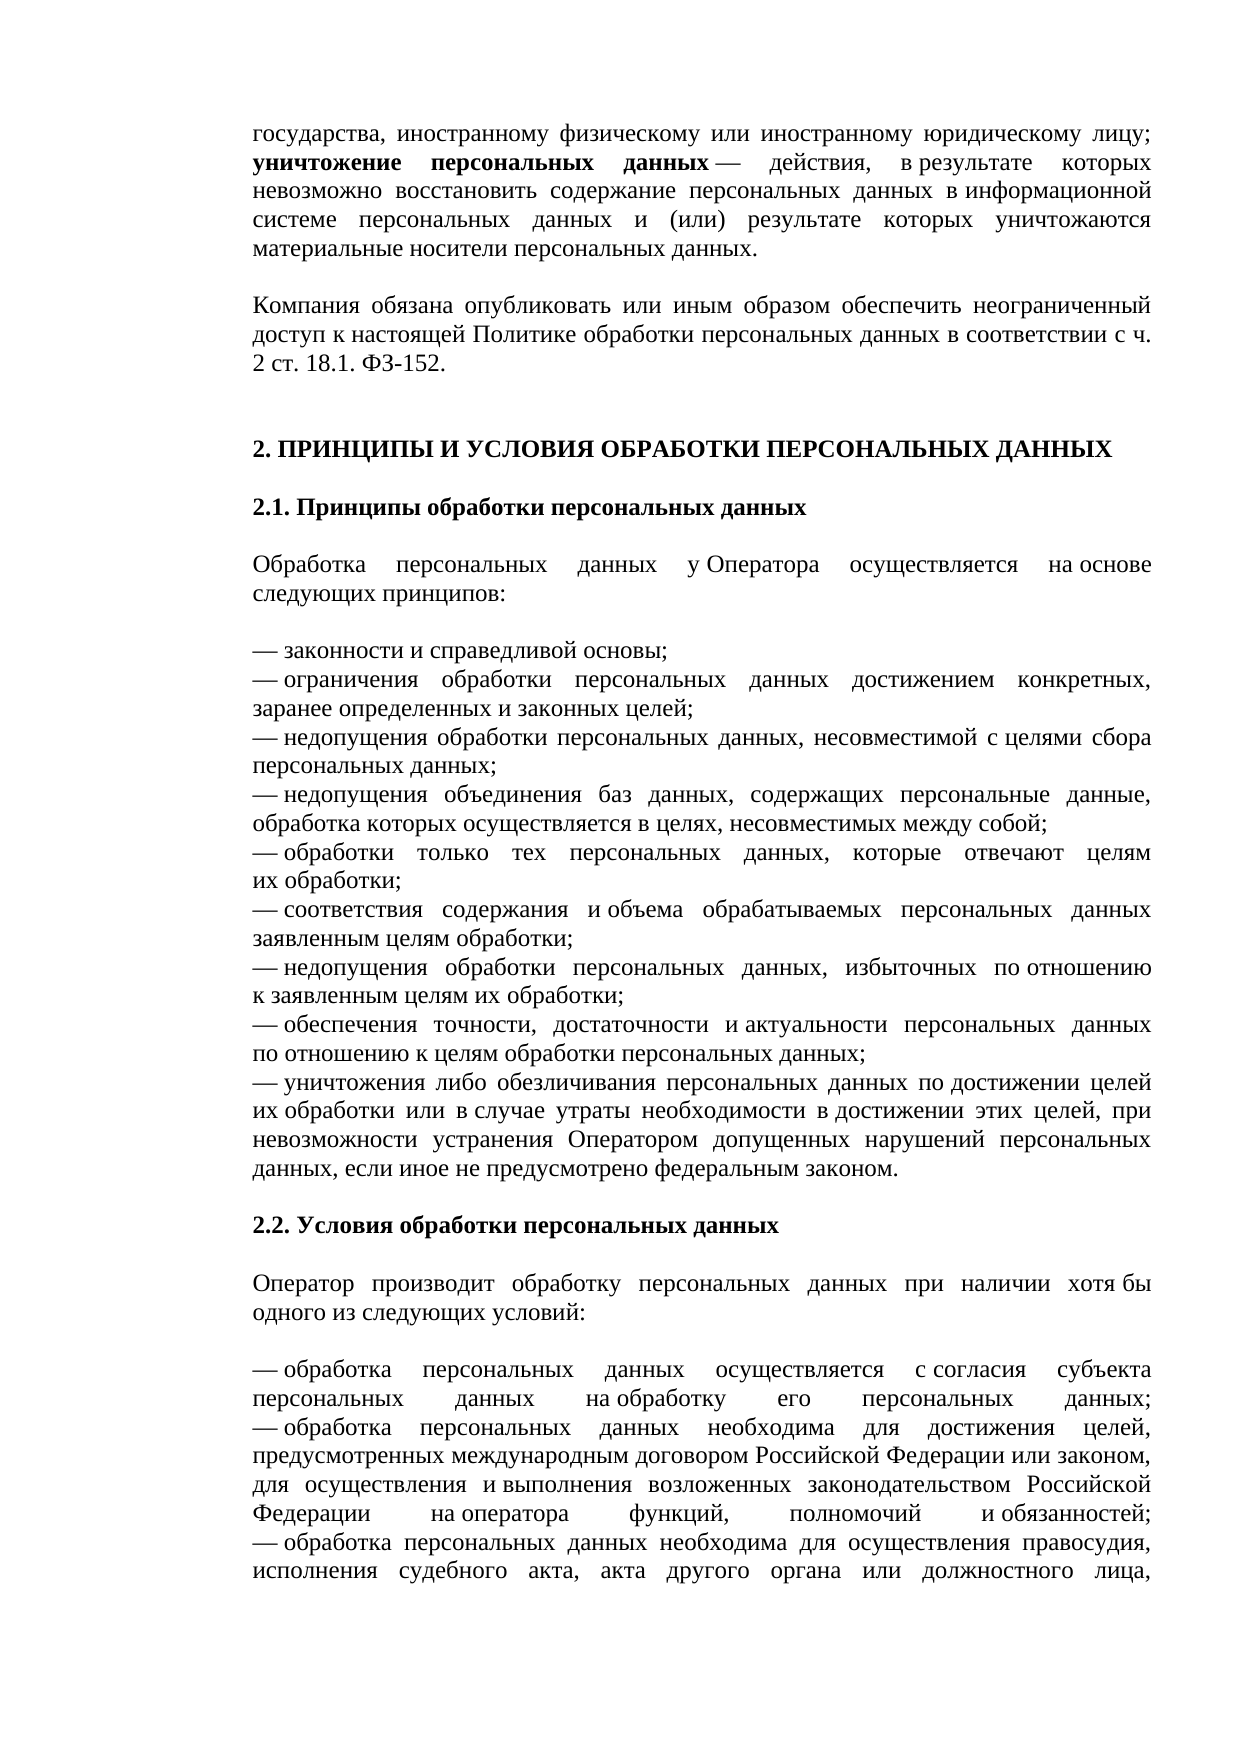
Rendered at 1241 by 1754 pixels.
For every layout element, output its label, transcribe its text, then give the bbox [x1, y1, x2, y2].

list — ограничения обработки персональных данных достижением конкретных, заранее определенных и законных целей; [252, 664, 1152, 722]
list 2. ПРИНЦИПЫ И УСЛОВИЯ ОБРАБОТКИ ПЕРСОНАЛЬНЫХ ДАННЫХ [252, 377, 1152, 463]
list — недопущения обработки персональных данных, несовместимой с целями сбора персональных данных; [252, 722, 1152, 779]
list Оператор производит обработку персональных данных при наличии хотя бы одного из следующих условий: [252, 1239, 1152, 1326]
list — недопущения обработки персональных данных, избыточных по отношению к заявленным целям их обработки; [252, 952, 1152, 1009]
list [252, 1326, 1152, 1584]
list — соответствия содержания и объема обрабатываемых персональных данных заявленным целям обработки; [252, 894, 1152, 952]
list — обработки только тех персональных данных, которые отвечают целям их обработки; [252, 837, 1152, 894]
list Обработка персональных данных у Оператора осуществляется на основе следующих принципов: [252, 521, 1152, 607]
list — уничтожения либо обезличивания персональных данных по достижении целей их обработки или в случае утраты необходимости в достижении этих целей, при невозможности устранения Оператором допущенных нарушений персональных данных, если иное не предусмотрено федеральным законом. [252, 1067, 1152, 1182]
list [252, 118, 1152, 262]
list 2.1. Принципы обработки персональных данных [252, 463, 1152, 521]
list — недопущения объединения баз данных, содержащих персональные данные, обработка которых осуществляется в целях, несовместимых между собой; [252, 779, 1152, 837]
list Компания обязана опубликовать или иным образом обеспечить неограниченный доступ к настоящей Политике обработки персональных данных в соответствии с ч. 2 ст. 18.1. ФЗ-152. [252, 262, 1152, 377]
list 2.2. Условия обработки персональных данных [252, 1182, 1152, 1239]
list — обеспечения точности, достаточности и актуальности персональных данных по отношению к целям обработки персональных данных; [252, 1009, 1152, 1067]
list — законности и справедливой основы; [252, 607, 1152, 664]
